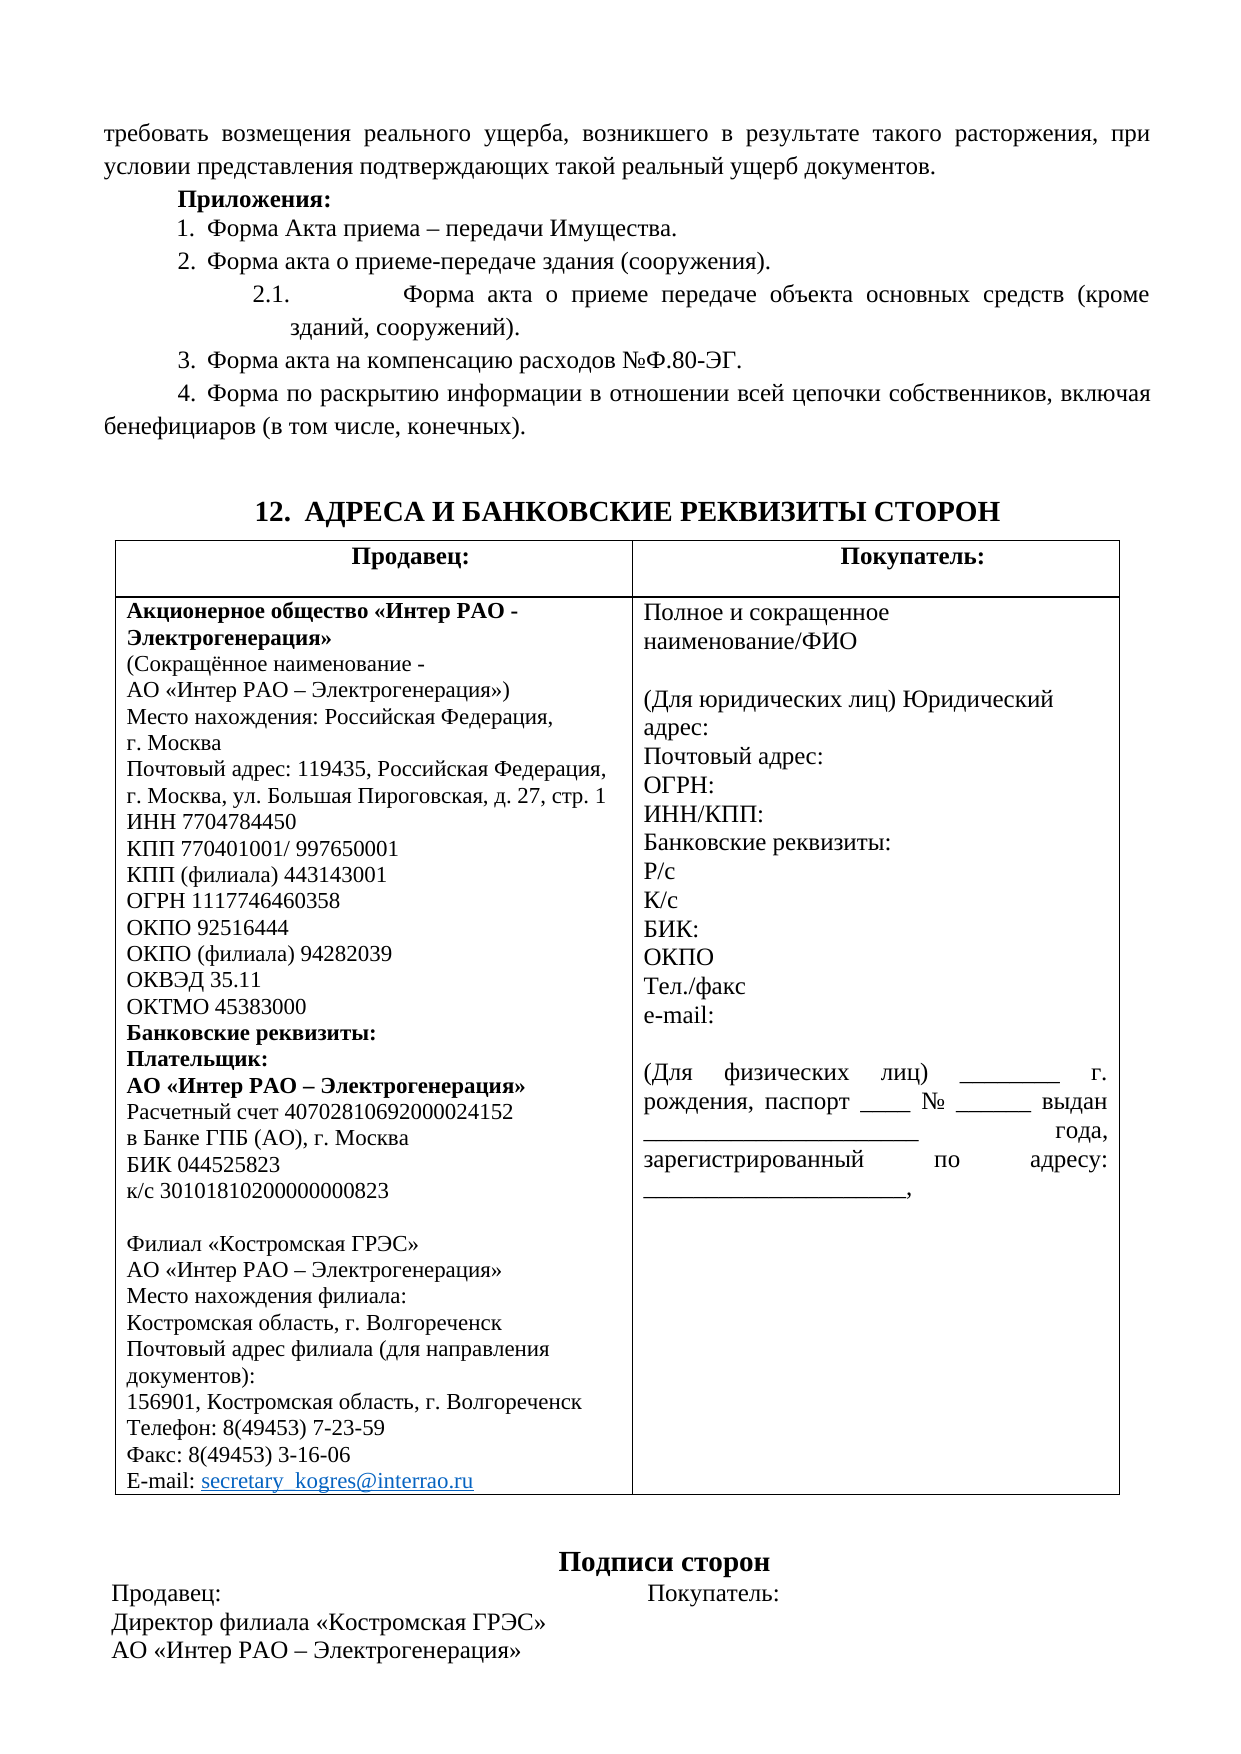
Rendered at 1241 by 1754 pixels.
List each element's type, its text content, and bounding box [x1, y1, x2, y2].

list Форма по раскрытию информации в отношении всей цепочки собственников, включая бенефициаров (в том числе, конечных). [103, 378, 1152, 440]
table_cell Акционерное общество «Интер РАО - Электрогенерация» (Сокращённое наименование - АО «Интер РАО – Электрогенерация») Место нахождения: Российская Федерация, г. Москва Почтовый адрес: 119435, Российская Федерация, г. Москва, ул. Большая Пироговская, д. 27, стр. 1 ИНН 7704784450 КПП 770401001/ 997650001 КПП (филиала) 443143001 ОГРН 1117746460358 ОКПО 92516444 ОКПО (филиала) 94282039 ОКВЭД 35.11 ОКТМО 45383000 Банковские реквизиты: Плательщик: АО «Интер РАО – Электрогенерация» Расчетный счет 40702810692000024152 в Банке ГПБ (АО), г. Москва БИК 044525823 к/с 30101810200000000823 Филиал «Костромская ГРЭС» АО «Интер РАО – Электрогенерация» Место нахождения филиала: Костромская область, г. Волгореченск Почтовый адрес филиала (для направления документов): 156901, Костромская область, г. Волгореченск Телефон: 8(49453) 7-23-59 Факс: 8(49453) 3-16-06 E-mail: secretary_kogres@interrao.ru [116, 598, 632, 1493]
list АДРЕСА И БАНКОВСКИЕ РЕКВИЗИТЫ СТОРОН [103, 494, 1152, 528]
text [103, 118, 1152, 180]
table_header Покупатель: [633, 541, 1119, 596]
list Форма акта о приеме-передаче здания (сооружения). [103, 246, 1152, 275]
text Подписи сторон [103, 1544, 1152, 1578]
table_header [636, 1578, 1134, 1693]
list Форма акта о приеме передаче объекта основных средств (кроме зданий, сооружений). [252, 279, 1152, 341]
list Форма акта на компенсацию расходов №Ф.80-ЭГ. [103, 345, 1152, 374]
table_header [100, 1578, 636, 1693]
text Приложения: [103, 184, 1152, 213]
table_cell Полное и сокращенное наименование/ФИО (Для юридических лиц) Юридический адрес: Почтовый адрес: ОГРН: ИНН/КПП: Банковские реквизиты: Р/с К/с БИК: ОКПО Тел./факс e-mail: (Для физических лиц) ________ г. рождения, паспорт ____ № ______ выдан ______________________ года, зарегистрированный по адресу: _____________________, [633, 598, 1119, 1493]
list Форма Акта приема – передачи Имущества. [103, 213, 1152, 242]
table_header Продавец: [116, 541, 632, 596]
